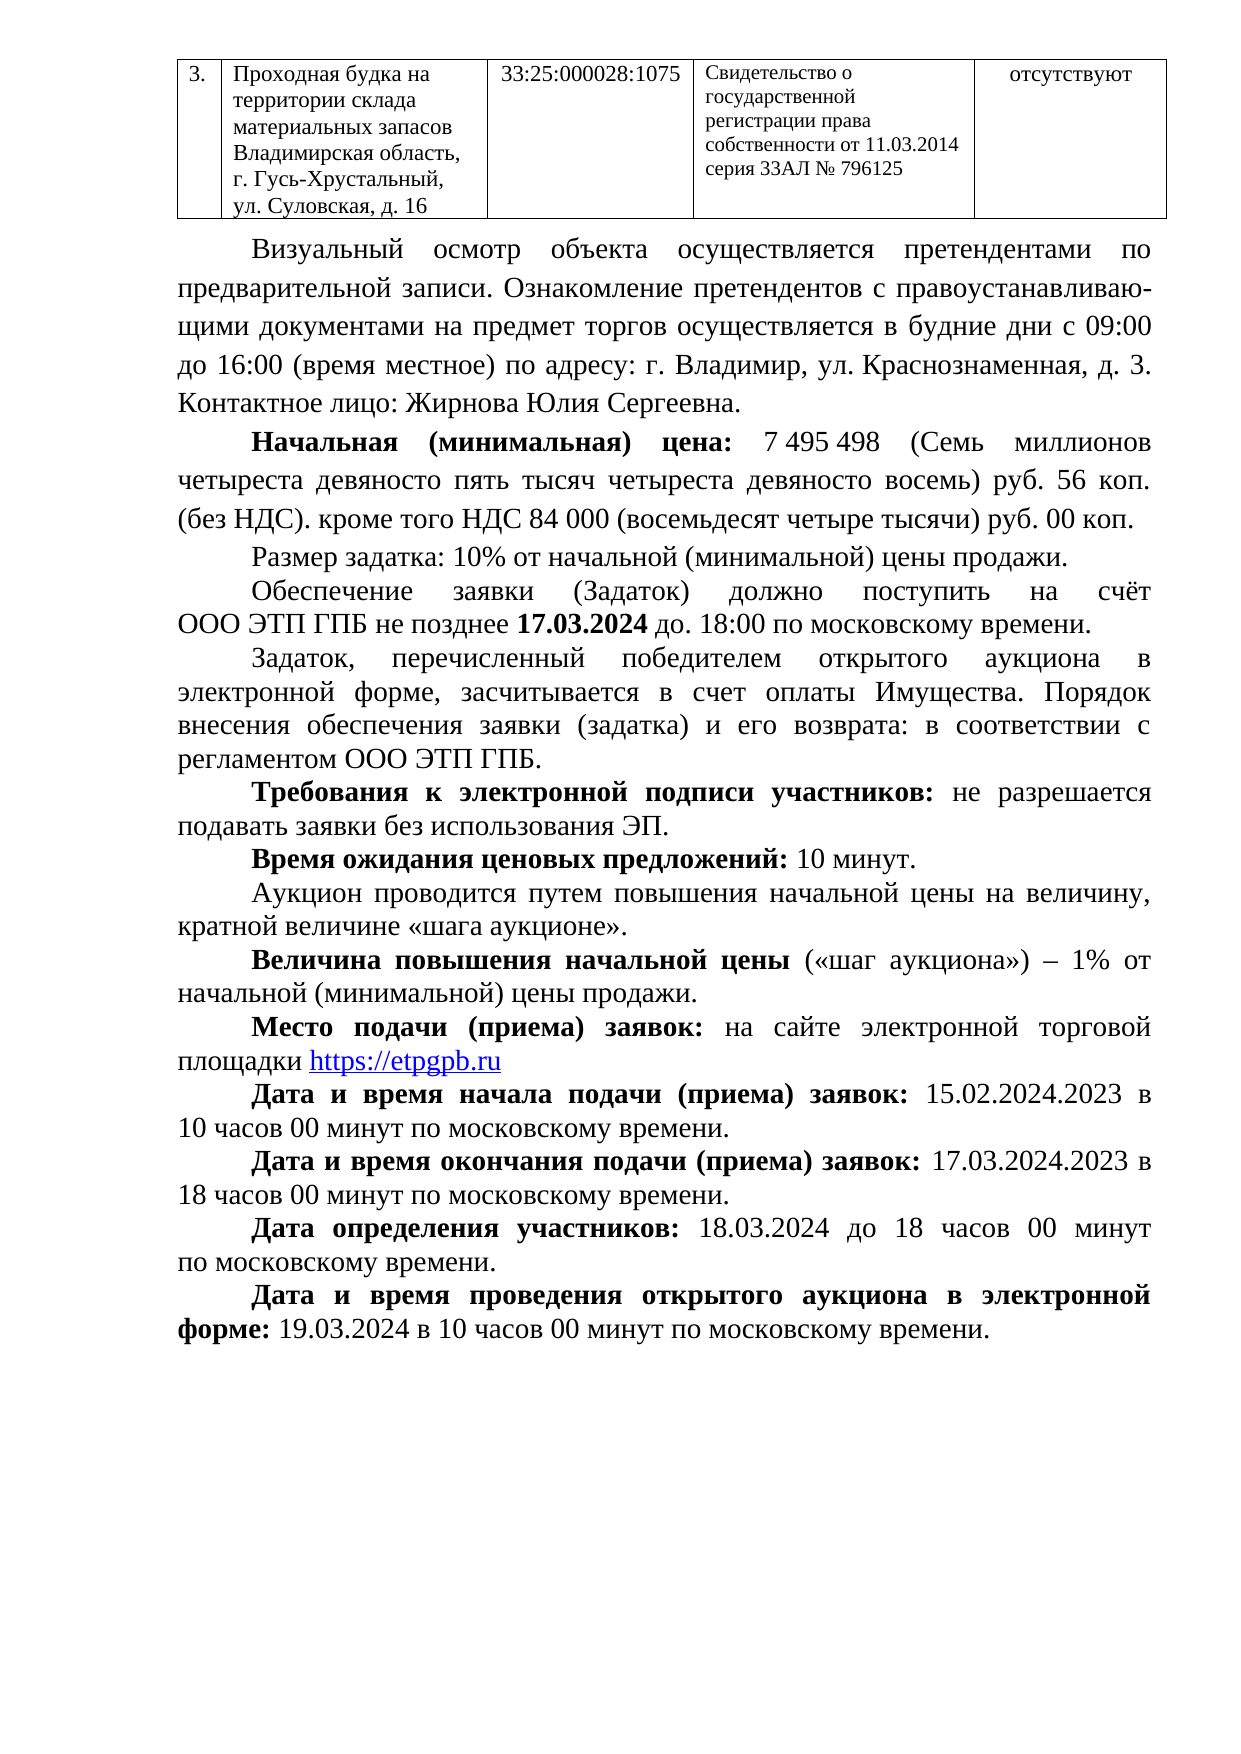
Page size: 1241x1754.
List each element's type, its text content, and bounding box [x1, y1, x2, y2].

text Время ожидания ценовых предложений: 10 минут. [177, 841, 1152, 875]
text Место подачи (приема) заявок: на сайте электронной торговой площадки https://etpgpb.ru [177, 1009, 1152, 1076]
text Размер задатка: 10% от начальной (минимальной) цены продажи. [177, 539, 1152, 573]
table_cell отсутствуют [975, 60, 1166, 218]
text Величина повышения начальной цены («шаг аукциона») – 1% от начальной (минимальной) цены продажи. [177, 942, 1152, 1009]
table_cell Проходная будка на территории склада материальных запасов Владимирская область, г. Гусь-Хрустальный, ул. Суловская, д. 16 [222, 60, 487, 218]
text Дата и время начала подачи (приема) заявок: 15.02.2024.2023 в 10 часов 00 минут по московскому времени. [177, 1076, 1152, 1143]
text Дата определения участников: 18.03.2024 до 18 часов 00 минут по московскому времени. [177, 1210, 1152, 1277]
text Аукцион проводится путем повышения начальной цены на величину, кратной величине «шага аукционе». [177, 875, 1152, 942]
text Дата и время окончания подачи (приема) заявок: 17.03.2024.2023 в 18 часов 00 минут по московскому времени. [177, 1143, 1152, 1210]
text Обеспечение заявки (Задаток) должно поступить на счёт ООО ЭТП ГПБ не позднее 17.03.2024 до. 18:00 по московскому времени. [177, 573, 1152, 640]
text Дата и время проведения открытого аукциона в электронной форме: 19.03.2024 в 10 часов 00 минут по московскому времени. [177, 1277, 1152, 1344]
table_cell Свидетельство о государственной регистрации права собственности от 11.03.2014 серия 33АЛ № 796125 [694, 60, 974, 218]
table_cell 33:25:000028:1075 [488, 60, 693, 218]
text Требования к электронной подписи участников: не разрешается подавать заявки без использования ЭП. [177, 774, 1152, 841]
text Задаток, перечисленный победителем открытого аукциона в электронной форме, засчитывается в счет оплаты Имущества. Порядок внесения обеспечения заявки (задатка) и его возврата: в соответствии с регламентом ООО ЭТП ГПБ. [177, 640, 1152, 774]
text Начальная (минимальная) цена: 7 495 498 (Семь миллионов четыреста девяносто пять тысяч четыреста девяносто восемь) руб. 56 коп. (без НДС). кроме того НДС 84 000 (восемьдесят четыре тысячи) руб. 00 коп. [177, 424, 1152, 534]
text Визуальный осмотр объекта осуществляется претендентами по предварительной записи. Ознакомление претендентов с правоустанавливающими документами на предмет торгов осуществляется в будние дни с 09:00 до 16:00 (время местное) по адресу: г. Владимир, ул. Краснознаменная, д. 3. Контактное лицо: Жирнова Юлия Сергеевна. [177, 231, 1152, 419]
table_cell 3. [178, 60, 221, 218]
